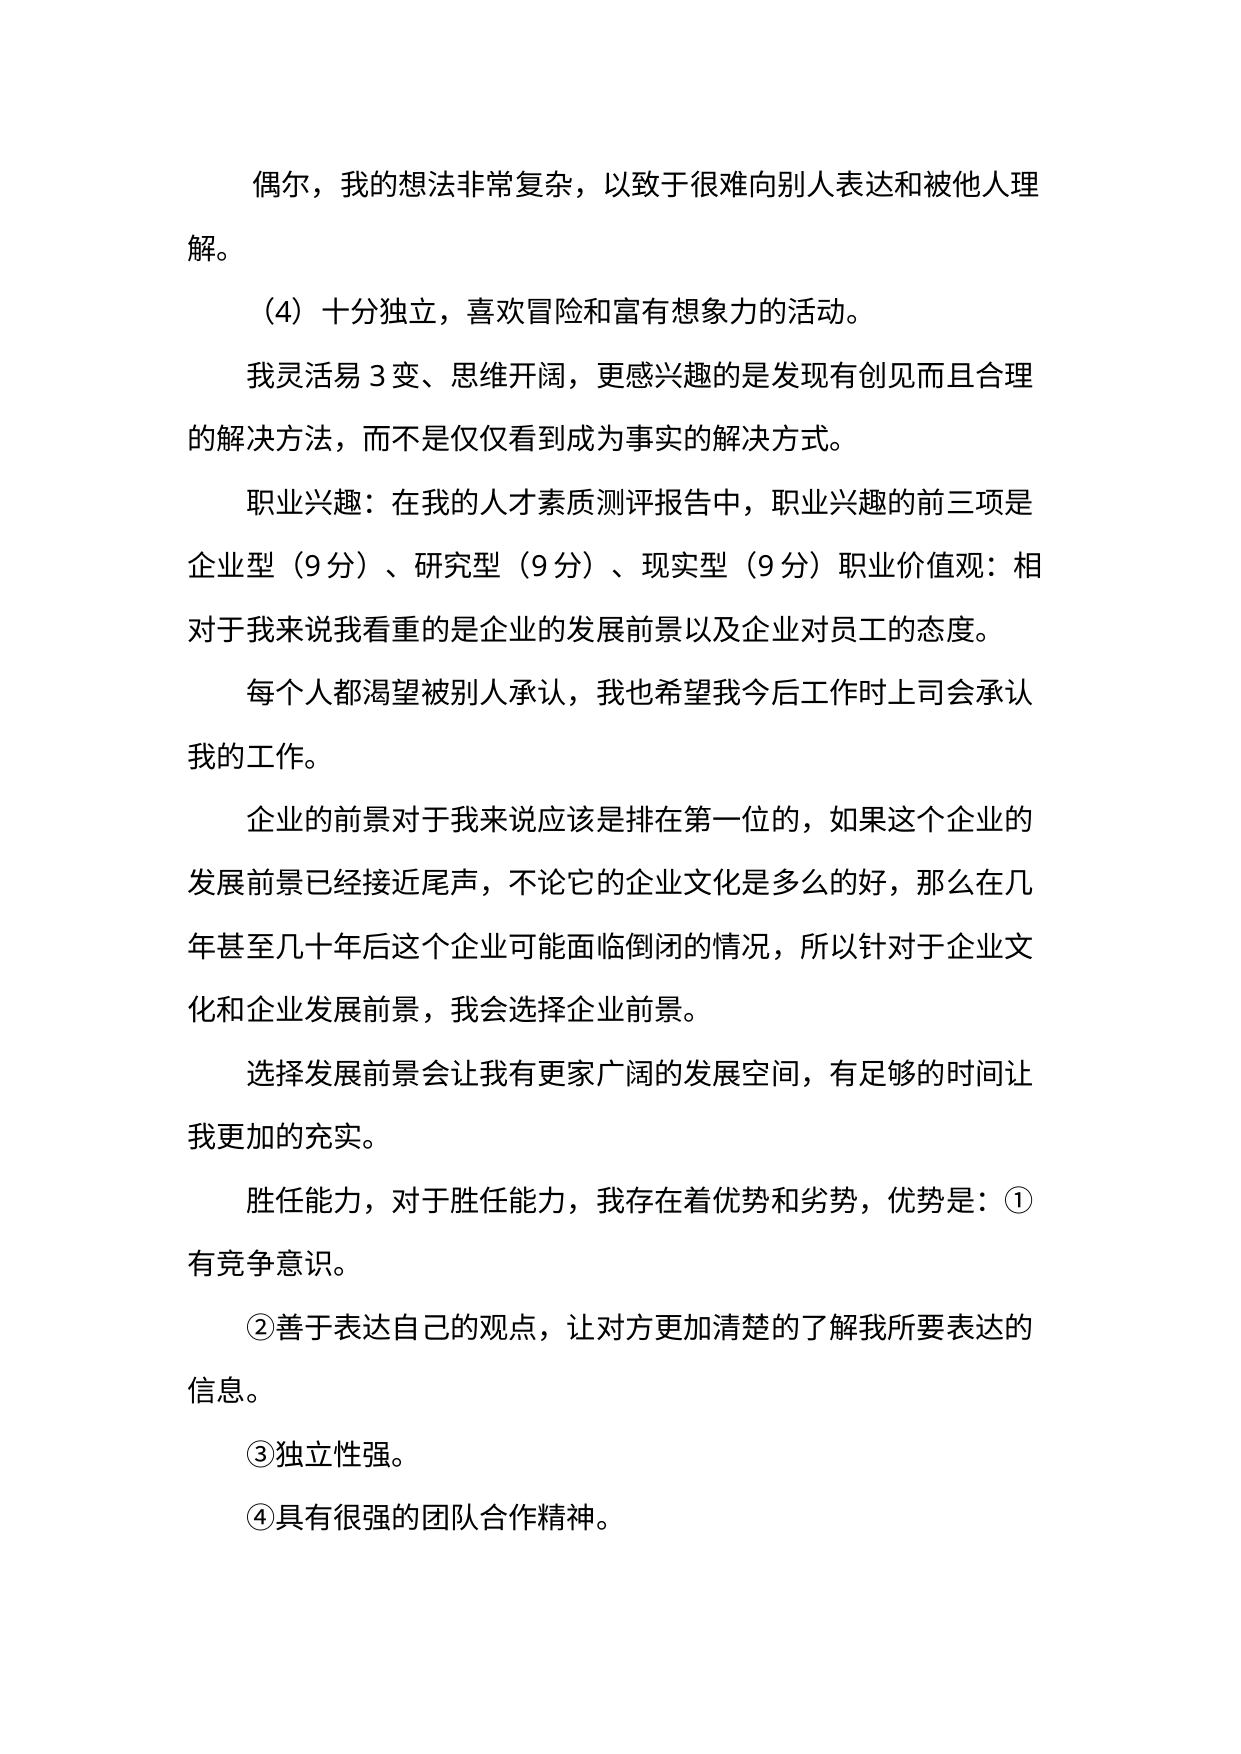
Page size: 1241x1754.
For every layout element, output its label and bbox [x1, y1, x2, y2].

text [187, 162, 1053, 1537]
